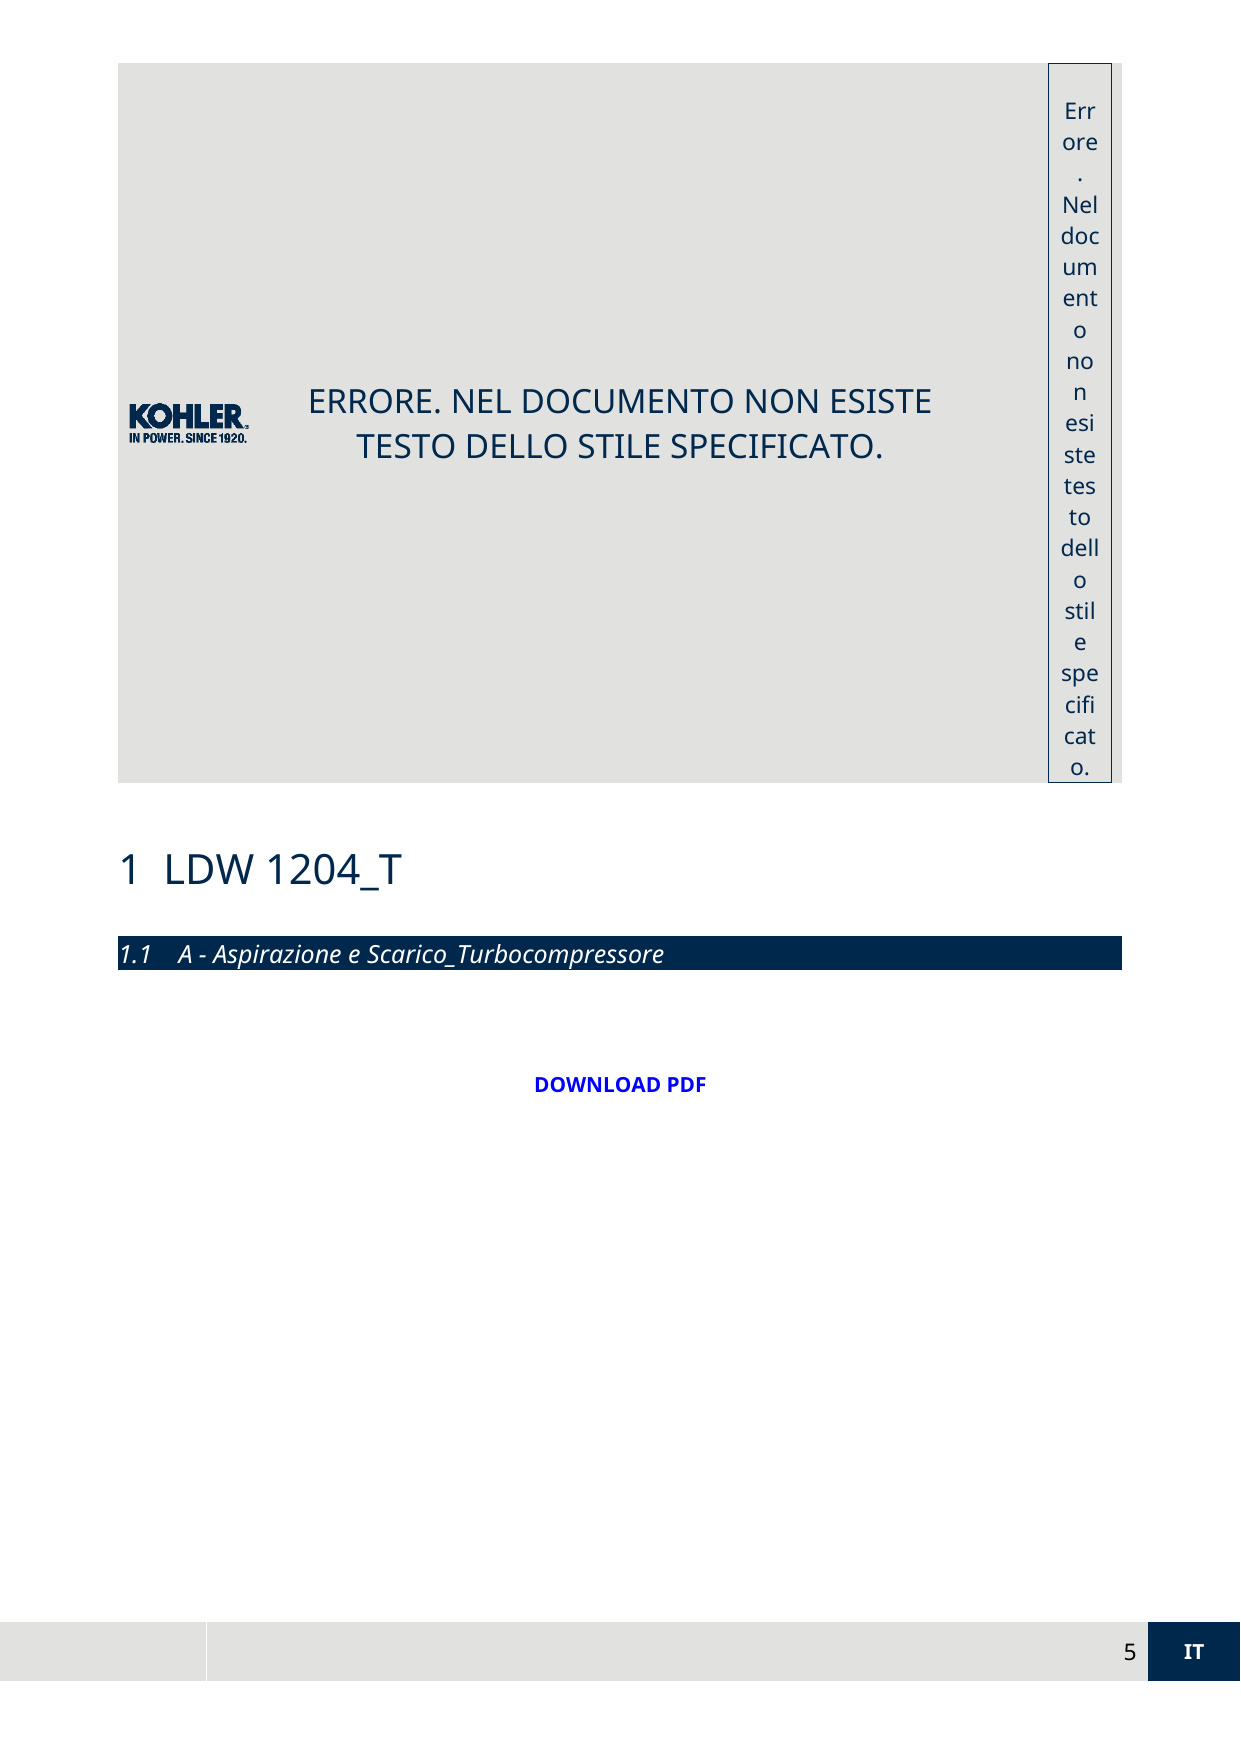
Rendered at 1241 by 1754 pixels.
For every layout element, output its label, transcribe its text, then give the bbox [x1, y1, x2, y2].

picture [129, 403, 249, 443]
table_header DOWNLOAD PDF [118, 990, 1122, 1180]
subtitle LDW 1204_T [118, 840, 1122, 896]
subtitle A - Aspirazione e Scarico_Turbocompressore [118, 936, 1122, 970]
